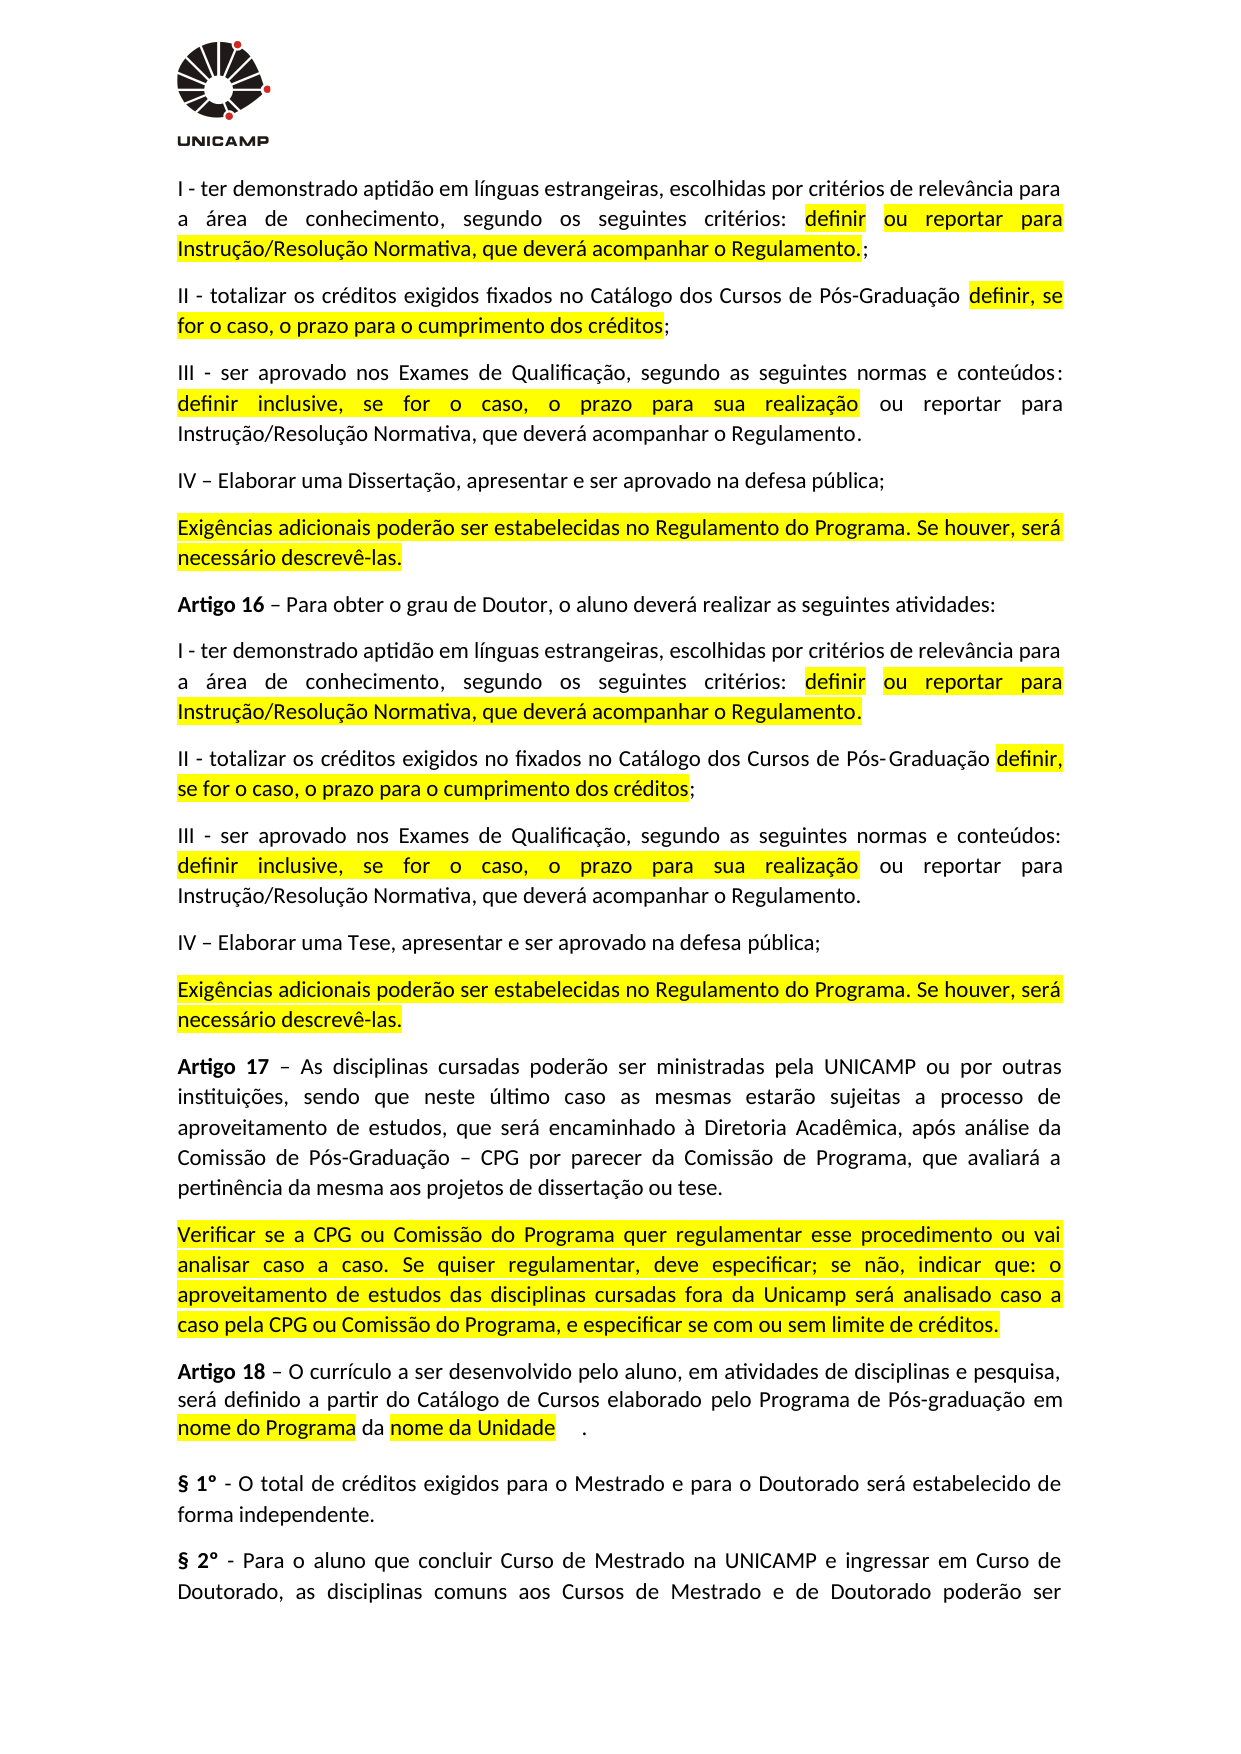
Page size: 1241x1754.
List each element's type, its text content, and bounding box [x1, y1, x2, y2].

text § 1º - O total de créditos exigidos para o Mestrado e para o Doutorado será estabelecido de forma independente. [177, 1469, 1063, 1528]
text III - ser aprovado nos Exames de Qualificação, segundo as seguintes normas e conteúdos: definir inclusive, se for o caso, o prazo para sua realização ou reportar para Instrução/Resolução Normativa, que deverá acompanhar o Regulamento. [177, 358, 1063, 447]
text Artigo 18 – O currículo a ser desenvolvido pelo aluno, em atividades de disciplinas e pesquisa, será definido a partir do Catálogo de Cursos elaborado Programa de Pós-graduação da . [177, 1357, 1063, 1441]
picture [177, 41, 271, 146]
text Verificar se a CPG ou Comissão do Programa quer regulamentar esse procedimento ou vai analisar caso a caso. Se quiser regulamentar, deve especificar; se não, indicar que: o aproveitamento de estudos das disciplinas cursadas fora da Unicamp será analisado caso a caso pela CPG ou Comissão do Programa, e especificar se com ou sem limite de créditos. [177, 1308, 1063, 1338]
text IV – Elaborar uma Dissertação, apresentar e ser aprovado na defesa pública; [177, 466, 1063, 494]
text I - ter demonstrado aptidão em línguas estrangeiras, escolhidas por critérios de relevância para a área de conhecimento, segundo os seguintes critérios: definir ou reportar para Instrução/Resolução Normativa, que deverá acompanhar o Regulamento.; [177, 174, 1063, 262]
text I - ter demonstrado aptidão em línguas estrangeiras, escolhidas por critérios de relevância para a área de conhecimento, segundo os seguintes critérios: definir ou reportar para Instrução/Resolução Normativa, que deverá acompanhar o Regulamento. [177, 637, 1063, 725]
text III - ser aprovado nos Exames de Qualificação, segundo as seguintes normas e conteúdos: definir inclusive, se for o caso, o prazo para sua realização ou reportar para Instrução/Resolução Normativa, que deverá acompanhar o Regulamento. [177, 821, 1063, 909]
text Artigo 16 – Para obter o grau de Doutor, o aluno deverá realizar as seguintes atividades: [177, 590, 1063, 618]
text II - totalizar os créditos exigidos no fixados no Catálogo dos Cursos de Pós-Graduação definir, se for o caso, o prazo para o cumprimento dos créditos; [177, 744, 1063, 802]
text IV – Elaborar uma Tese, apresentar e ser aprovado na defesa pública; [177, 928, 1063, 956]
text Exigências adicionais poderão ser estabelecidas no Regulamento do Programa. Se houver, será necessário descrevê-las. [177, 1003, 1063, 1033]
text II - totalizar os créditos exigidos fixados no Catálogo dos Cursos de Pós-Graduação definir, se for o caso, o prazo para o cumprimento dos créditos; [177, 281, 1063, 339]
text Artigo 17 – As disciplinas cursadas poderão ser ministradas pela UNICAMP ou por outras instituições, sendo que neste último caso as mesmas estarão sujeitas a processo de aproveitamento de estudos, que será encaminhado à Diretoria Acadêmica, após análise da Comissão de Pós-Graduação – CPG por parecer da Comissão de Programa, que avaliará a pertinência da mesma aos projetos de dissertação ou tese. [177, 1052, 1063, 1201]
text Exigências adicionais poderão ser estabelecidas no Regulamento do Programa. Se houver, será necessário descrevê-las. [177, 541, 1063, 571]
